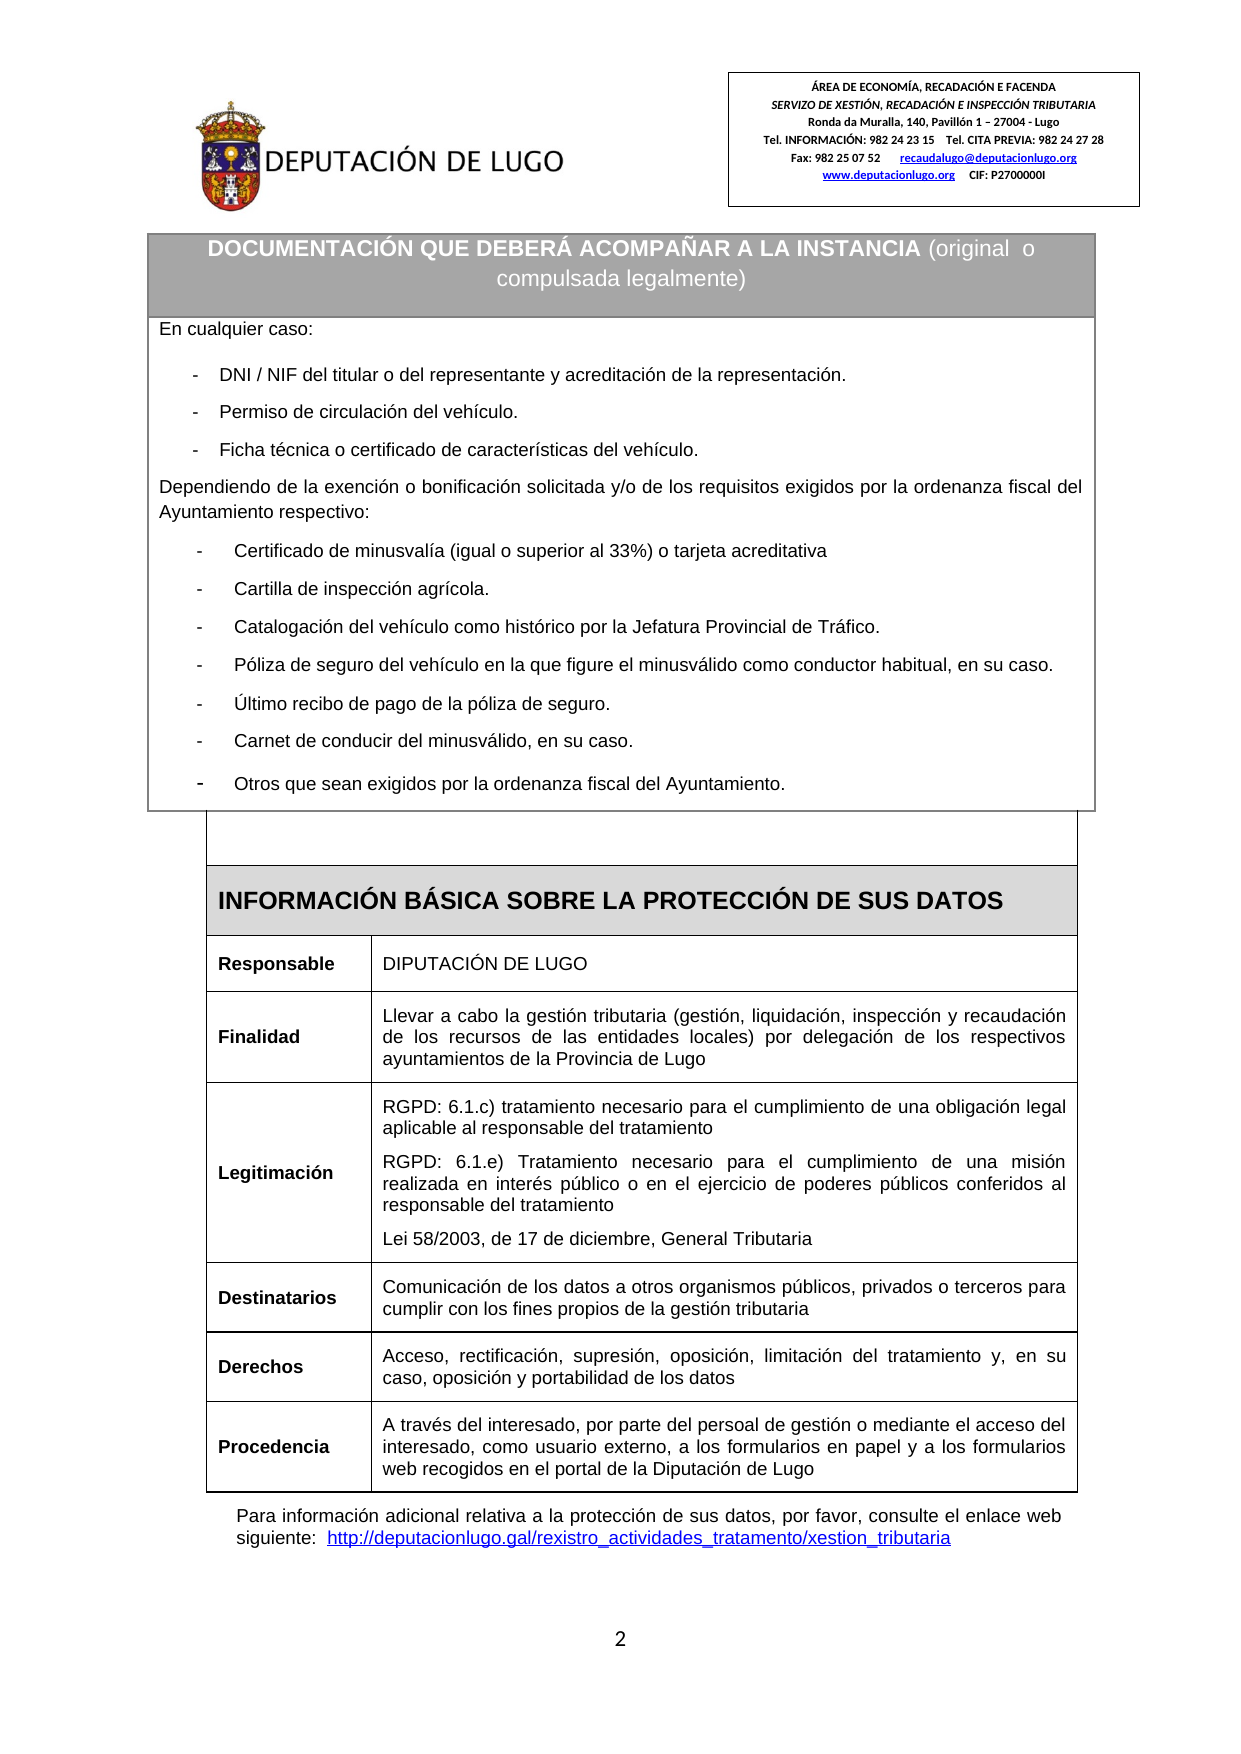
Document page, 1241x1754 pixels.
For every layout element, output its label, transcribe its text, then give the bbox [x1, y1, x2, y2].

table_cell Responsable [207, 936, 371, 991]
table_cell INFORMACIÓN BÁSICA SOBRE LA PROTECCIÓN DE SUS DATOS [207, 866, 1077, 935]
table_cell DIPUTACIÓN DE LUGO [372, 936, 1077, 991]
table_cell [207, 812, 1077, 865]
picture [192, 98, 572, 218]
table_header DOCUMENTACIÓN QUE DEBERÁ ACOMPAÑAR A LA INSTANCIA (original o compulsada legalmente) [149, 235, 1094, 316]
table_cell A través del interesado, por parte del persoal de gestión o mediante el acceso del interesado, como usuario externo, a los formularios en papel y a los formularios web recogidos en el portal de la Diputación de Lugo [372, 1402, 1077, 1491]
table_cell Acceso, rectificación, supresión, oposición, limitación del tratamiento y, en su caso, oposición y portabilidad de los datos [372, 1333, 1077, 1401]
table_cell RGPD: 6.1.c) tratamiento necesario para el cumplimiento de una obligación legal aplicable al responsable del tratamiento RGPD: 6.1.e) Tratamiento necesario para el cumplimiento de una misión realizada en interés público o en el ejercicio de poderes públicos conferidos al responsable del tratamiento Lei 58/2003, de 17 de diciembre, General Tributaria [372, 1083, 1077, 1262]
table_cell Llevar a cabo la gestión tributaria (gestión, liquidación, inspección y recaudación de los recursos de las entidades locales) por delegación de los respectivos ayuntamientos de la Provincia de Lugo [372, 992, 1077, 1082]
table_cell Procedencia [207, 1402, 371, 1491]
table_cell Destinatarios [207, 1263, 371, 1331]
table_cell En cualquier caso: - DNI / NIF del titular o del representante y acreditación de la representación. - Permiso de circulación del vehículo. - Ficha técnica o certificado de características del vehículo. Dependiendo de la exención o bonificación solicitada y/o de los requisitos exigidos por la ordenanza fiscal del Ayuntamiento respectivo: Certificado de minusvalía (igual o superior al 33%) o tarjeta acreditativa Cartilla de inspección agrícola. Catalogación del vehículo como histórico por de Tráfico. Póliza de seguro del vehículo en la que figure el minusválido como conductor habitual, en su caso. Último recibo de pago de la póliza de seguro. Carnet de conducir del minusválido, en su caso. Otros que sean exigidos por la ordenanza fiscal del Ayuntamiento. [149, 318, 1094, 809]
table_cell Finalidad [207, 992, 371, 1082]
table_cell Derechos [207, 1333, 371, 1401]
text Para información adicional relativa a la protección de sus datos, por favor, consulte el enlace web siguiente: http://deputacionlugo.gal/rexistro_actividades_tratamento/xestion_tributaria [236, 1505, 1063, 1548]
table_cell Comunicación de los datos a otros organismos públicos, privados o terceros para cumplir con los fines propios de la gestión tributaria [372, 1263, 1077, 1331]
table_cell Legitimación [207, 1083, 371, 1262]
